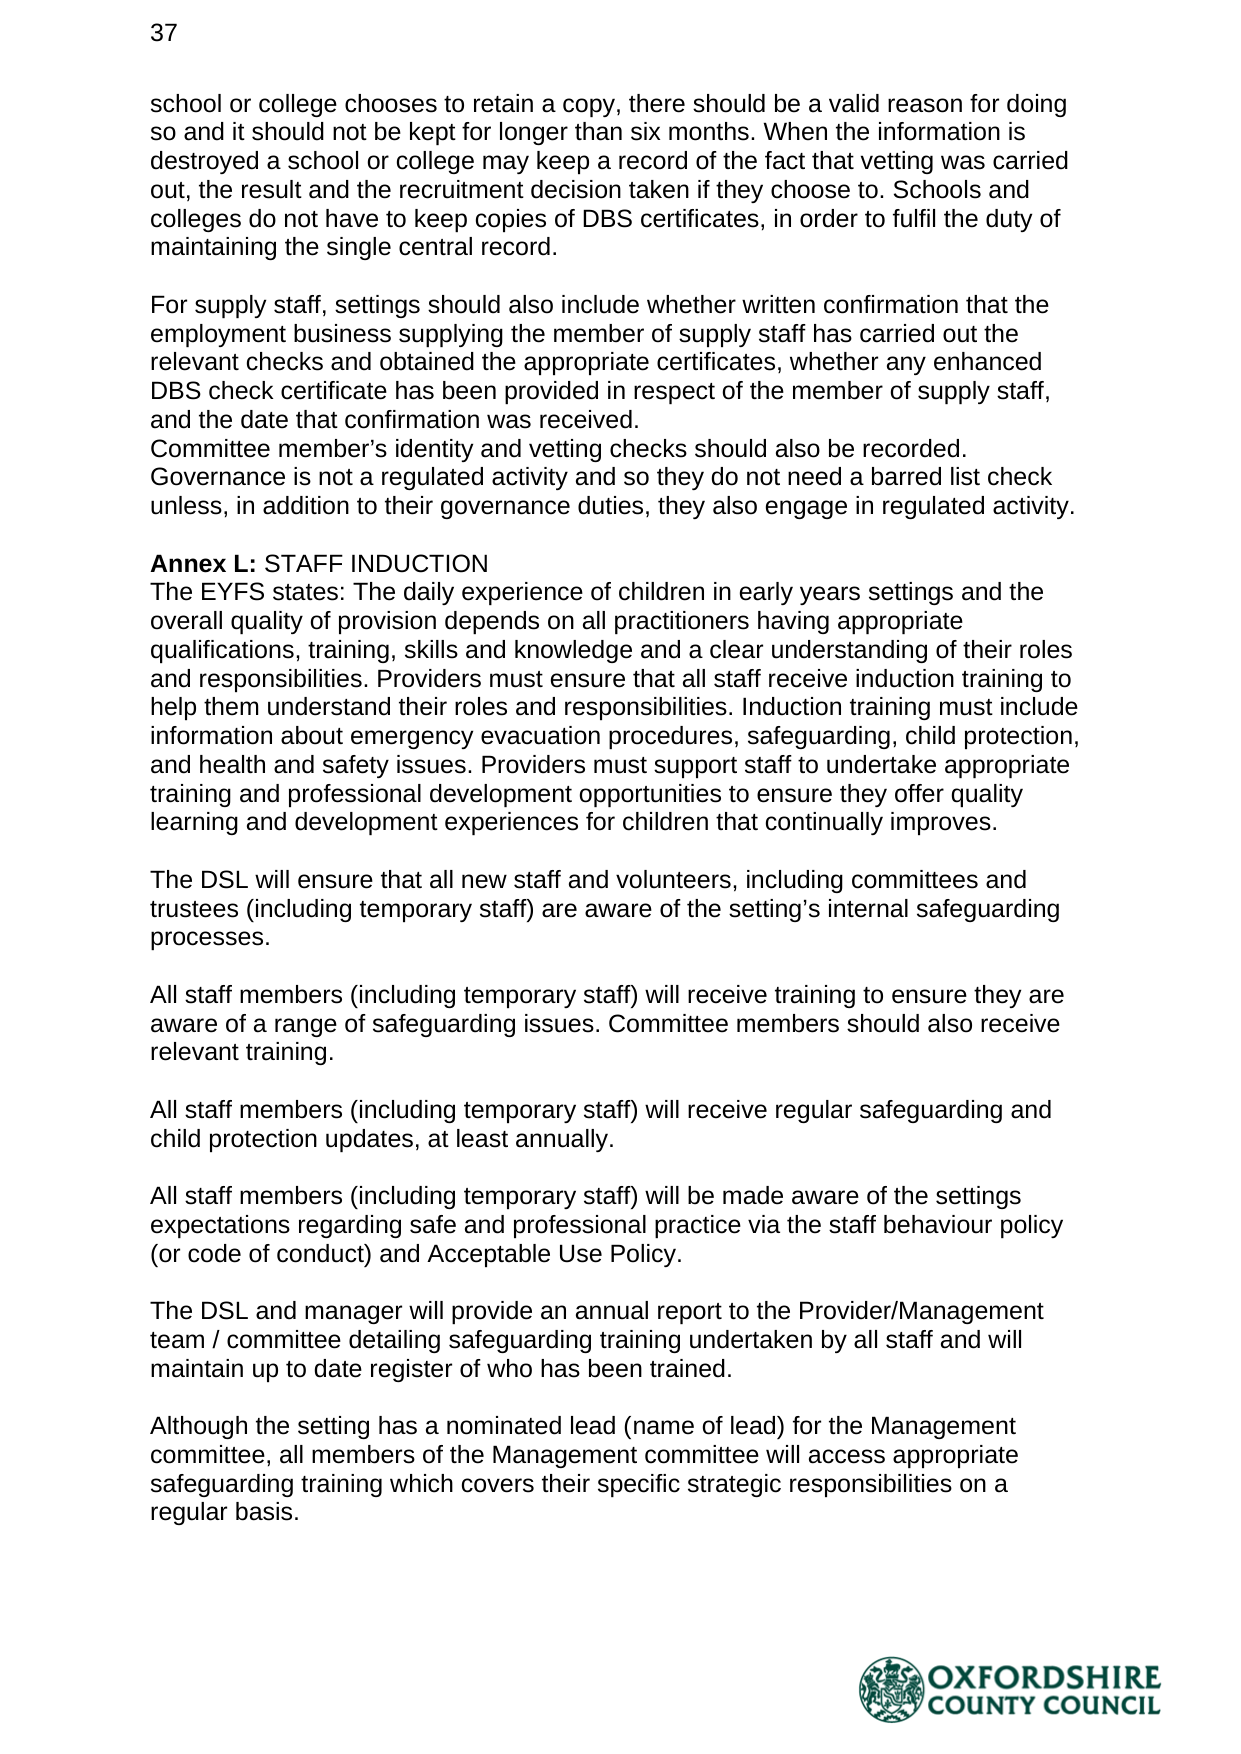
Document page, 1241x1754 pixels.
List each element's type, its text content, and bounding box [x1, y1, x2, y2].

picture [850, 1646, 1175, 1728]
text For supply staff, settings should also include whether written confirmation that the employment business supplying the member of supply staff has carried out the relevant checks and obtained the appropriate certificates, whether any enhanced DBS check certificate has been provided in respect of the member of supply staff, and the date that confirmation was received. [150, 261, 1090, 434]
text The EYFS states: The daily experience of children in early years settings and the overall quality of provision depends on all practitioners having appropriate qualifications, training, skills and knowledge and a clear understanding of their roles and responsibilities. Providers must ensure that all staff receive induction training to help them understand their roles and responsibilities. Induction training must include information about emergency evacuation procedures, safeguarding, child protection, and health and safety issues. Providers must support staff to undertake appropriate training and professional development opportunities to ensure they offer quality learning and development experiences for children that continually improves. [150, 577, 1090, 836]
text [150, 89, 1090, 261]
text The DSL will ensure that all new staff and volunteers, including committees and trustees (including temporary staff) are aware of the setting’s internal safeguarding processes. [150, 865, 1090, 951]
text All staff members (including temporary staff) will receive regular safeguarding and child protection updates, at least annually. [150, 1095, 1090, 1152]
text The DSL and manager will provide an annual report to the Provider/Management team / committee detailing safeguarding training undertaken by all staff and will maintain up to date register of who has been trained. [150, 1296, 1090, 1382]
text Although the setting has a nominated lead (name of lead) for the Management committee, all members of the Management committee will access appropriate safeguarding training which covers their specific strategic responsibilities on a regular basis. [150, 1411, 1090, 1526]
text Committee member’s identity and vetting checks should also be recorded. Governance is not a regulated activity and so they do not need a barred list check unless, in addition to their governance duties, they also engage in regulated activity. [150, 434, 1090, 520]
text Annex L: STAFF INDUCTION [150, 549, 1090, 577]
text All staff members (including temporary staff) will be made aware of the settings expectations regarding safe and professional practice via the staff behaviour policy (or code of conduct) and Acceptable Use Policy. [150, 1181, 1090, 1267]
text All staff members (including temporary staff) will receive training to ensure they are aware of a range of safeguarding issues. Committee members should also receive relevant training. [150, 980, 1090, 1066]
